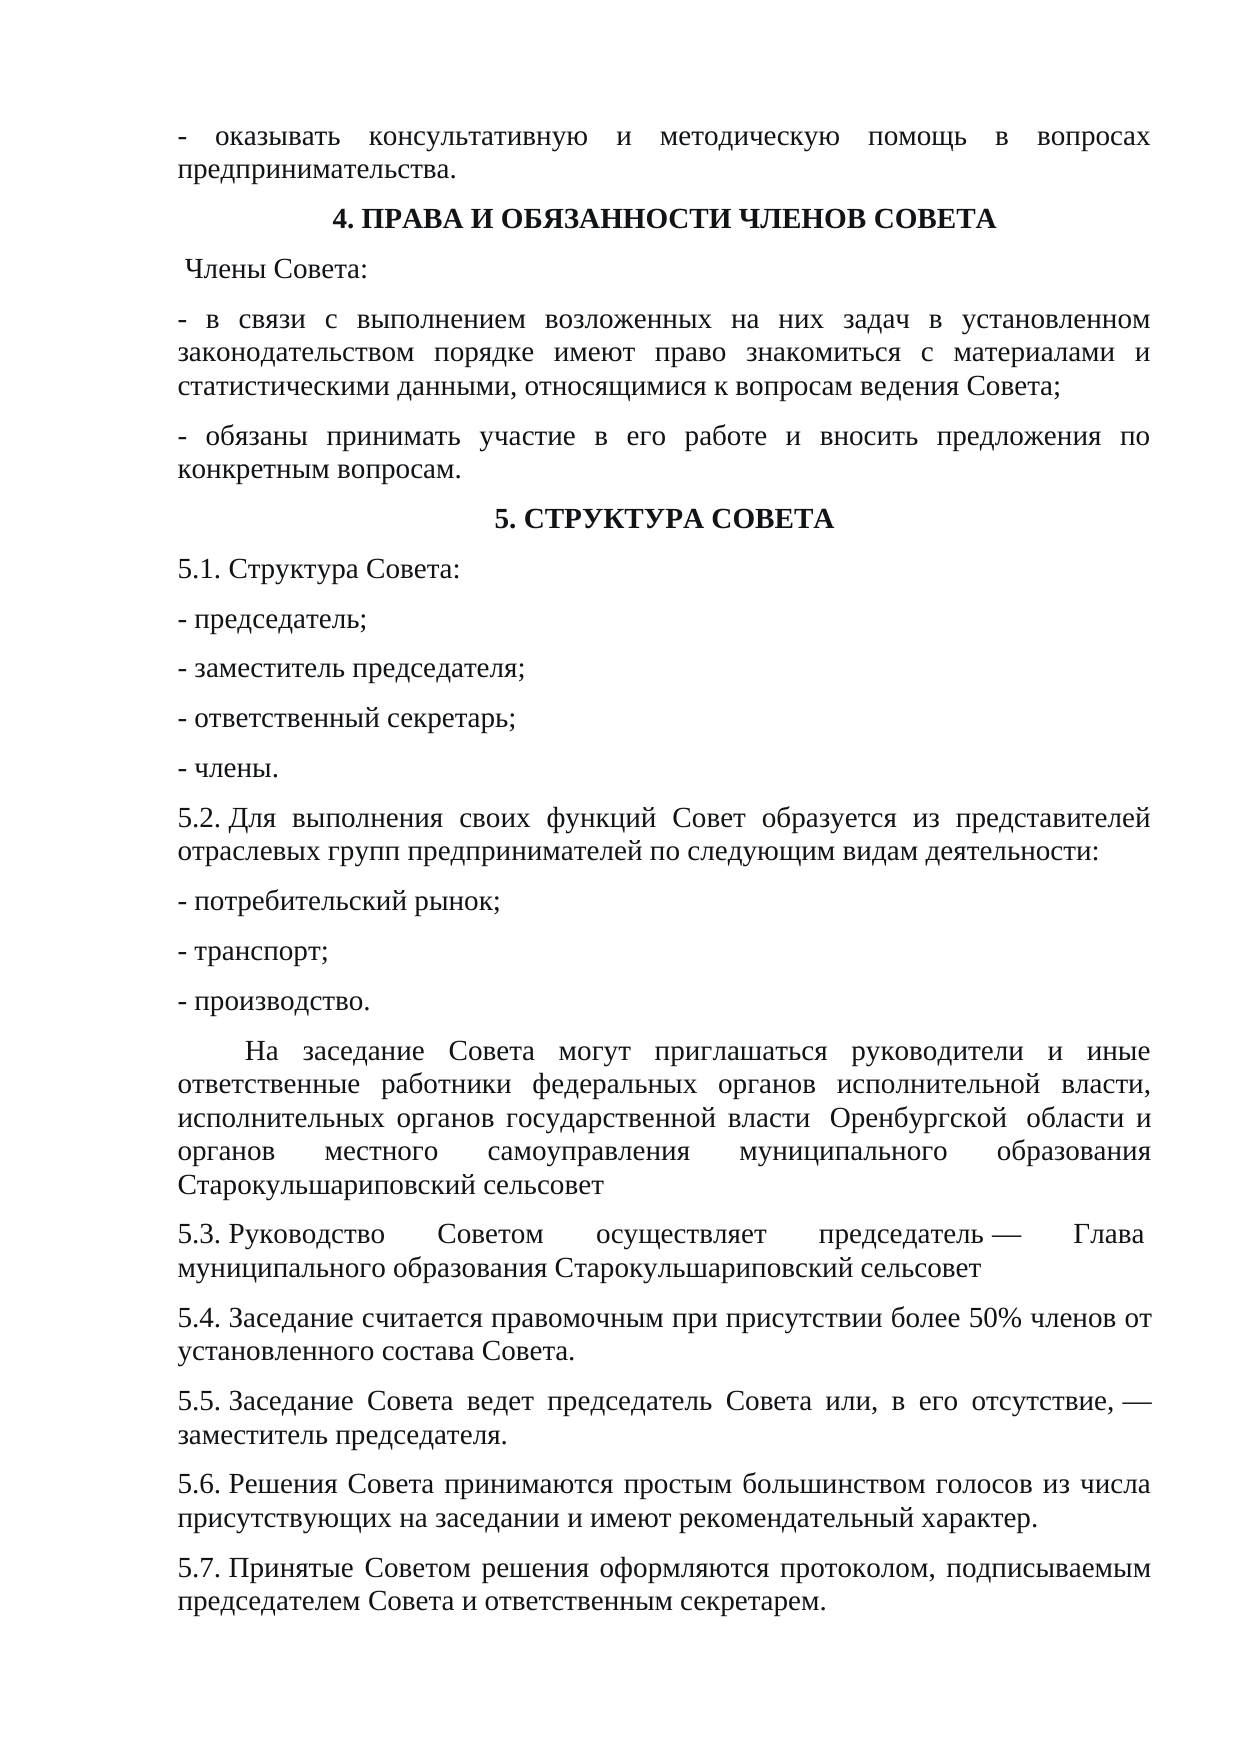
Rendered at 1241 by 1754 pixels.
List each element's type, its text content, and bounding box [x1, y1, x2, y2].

text 5.2. Для выполнения своих функций Совет образуется из представителей отраслевых групп предпринимателей по следующим видам деятельности: [177, 800, 1152, 867]
text - ответственный секретарь; [177, 700, 1152, 734]
text - производство. [177, 983, 1152, 1016]
text 5.4. Заседание считается правомочным при присутствии более 50% членов от установленного состава Совета. [177, 1300, 1152, 1367]
text 5.5. Заседание Совета ведет председатель Совета или, в его отсутствие, — заместитель председателя. [177, 1383, 1152, 1450]
text - оказывать консультативную и методическую помощь в вопросах предпринимательства. [177, 118, 1152, 185]
text - председатель; [177, 601, 1152, 634]
text На заседание Совета могут приглашаться руководители и иные ответственные работники федеральных органов исполнительной власти, исполнительных органов государственной власти Оренбургской области и органов местного самоуправления муниципального образования Старокульшариповский сельсовет [177, 1033, 1152, 1200]
text 5.6. Решения Совета принимаются простым большинством голосов из числа присутствующих на заседании и имеют рекомендательный характер. [177, 1467, 1152, 1534]
text - транспорт; [177, 933, 1152, 967]
text Члены Совета: [177, 251, 1152, 285]
text 5.3. Руководство Советом осуществляет председатель — Глава муниципального образования Старокульшариповский сельсовет [177, 1217, 1152, 1284]
text 4. ПРАВА И ОБЯЗАННОСТИ ЧЛЕНОВ СОВЕТА [177, 201, 1152, 235]
text - обязаны принимать участие в его работе и вносить предложения по конкретным вопросам. [177, 418, 1152, 485]
text - члены. [177, 750, 1152, 784]
text - в связи с выполнением возложенных на них задач в установленном законодательством порядке имеют право знакомиться с материалами и статистическими данными, относящимися к вопросам ведения Совета; [177, 301, 1152, 402]
text - потребительский рынок; [177, 883, 1152, 917]
text 5. СТРУКТУРА СОВЕТА [177, 501, 1152, 535]
text - заместитель председателя; [177, 651, 1152, 684]
text 5.1. Структура Совета: [177, 551, 1152, 584]
text 5.7. Принятые Советом решения оформляются протоколом, подписываемым председателем Совета и ответственным секретарем. [177, 1550, 1152, 1617]
